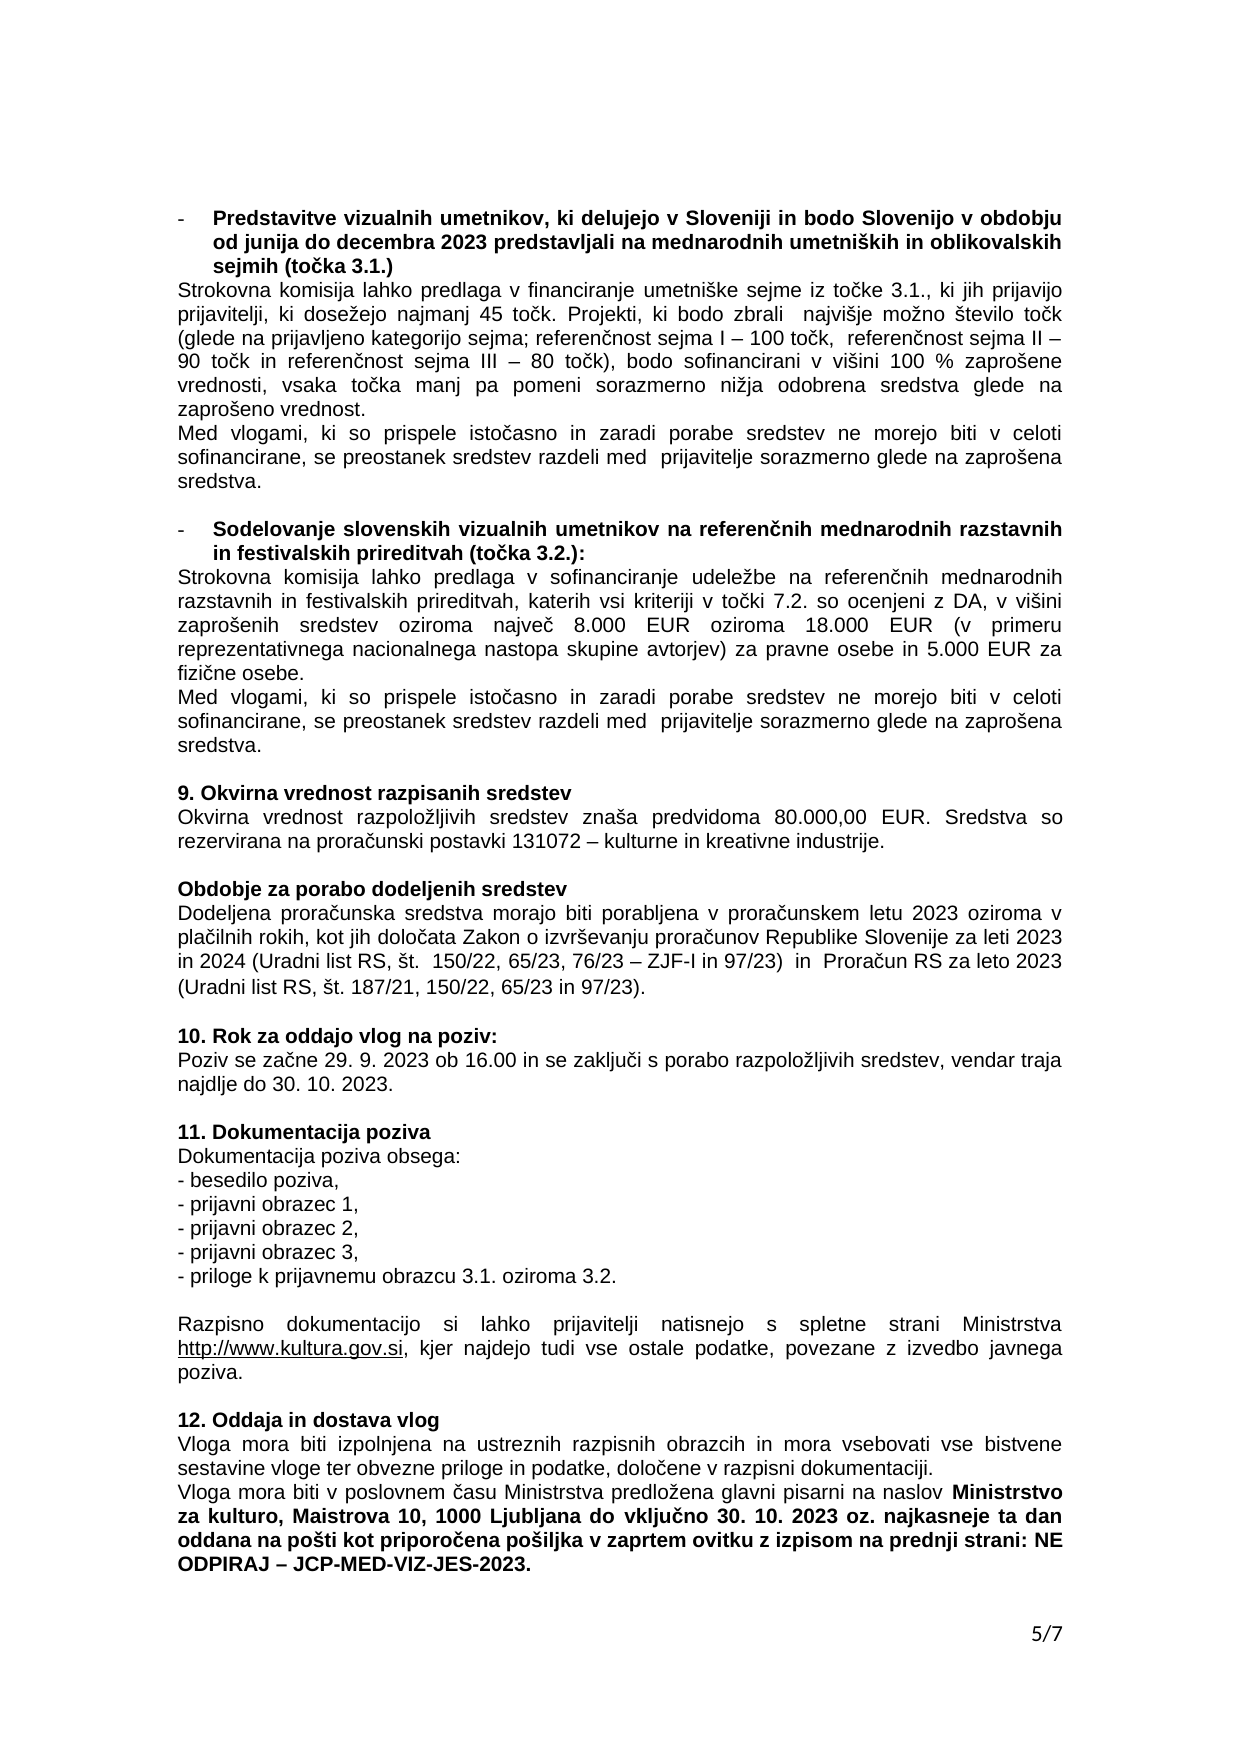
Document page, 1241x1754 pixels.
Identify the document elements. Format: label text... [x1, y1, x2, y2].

text Med vlogami, ki so prispele istočasno in zaradi porabe sredstev ne morejo biti v celoti sofinancirane, se preostanek sredstev razdeli med prijavitelje sorazmerno glede na zaprošena sredstva. [177, 685, 1063, 757]
text Vloga mora biti izpolnjena na ustreznih razpisnih obrazcih in mora vsebovati vse bistvene sestavine vloge ter obvezne priloge in podatke, določene v razpisni dokumentaciji. [177, 1432, 1063, 1479]
text 9. Okvirna vrednost razpisanih sredstev [177, 781, 1063, 805]
text Med vlogami, ki so prispele istočasno in zaradi porabe sredstev ne morejo biti v celoti sofinancirane, se preostanek sredstev razdeli med prijavitelje sorazmerno glede na zaprošena sredstva. [177, 421, 1063, 493]
text Strokovna komisija lahko predlaga v financiranje umetniške sejme iz točke 3.1., ki jih prijavijo prijavitelji, ki dosežejo najmanj 45 točk. Projekti, ki bodo zbrali najvišje možno število točk (glede na prijavljeno kategorijo sejma; referenčnost sejma I – 100 točk, referenčnost sejma II – 90 točk in referenčnost sejma III – 80 točk), bodo sofinancirani v višini 100 % zaprošene vrednosti, vsaka točka manj pa pomeni sorazmerno nižja odobrena sredstva glede na zaprošeno vrednost. [177, 277, 1063, 421]
text Dodeljena proračunska sredstva morajo biti porabljena v proračunskem letu 2023 oziroma v plačilnih rokih, kot jih določata Zakon o izvrševanju proračunov Republike Slovenije za leti 2023 in 2024 (Uradni list RS, št. 150/22, 65/23, 76/23 – ZJF-I in 97/23) in Proračun RS za leto 2023 (Uradni list RS, št. 187/21, 150/22, 65/23 in 97/23). [177, 901, 1063, 1000]
text - besedilo poziva, [177, 1168, 1063, 1192]
text - prijavni obrazec 2, [177, 1216, 1063, 1240]
text 12. Oddaja in dostava vlog [177, 1408, 1063, 1432]
text - priloge k prijavnemu obrazcu 3.1. oziroma 3.2. [177, 1264, 1063, 1288]
list Predstavitve vizualnih umetnikov, ki delujejo v Sloveniji in bodo Slovenijo v obdobju od junija do decembra 2023 predstavljali na mednarodnih umetniških in oblikovalskih sejmih (točka 3.1.) [177, 205, 1063, 277]
text Dokumentacija poziva obsega: [177, 1144, 1063, 1168]
text - prijavni obrazec 1, [177, 1192, 1063, 1216]
text Poziv se začne 29. 9. 2023 ob 16.00 in se zaključi s porabo razpoložljivih sredstev, vendar traja najdlje do 30. 10. 2023. [177, 1048, 1063, 1096]
text Obdobje za porabo dodeljenih sredstev [177, 877, 1063, 901]
text 11. Dokumentacija poziva [177, 1120, 1063, 1144]
text Okvirna vrednost razpoložljivih sredstev znaša predvidoma 80.000,00 EUR. Sredstva so rezervirana na proračunski postavki 131072 – kulturne in kreativne industrije. [177, 805, 1063, 853]
list Sodelovanje slovenskih vizualnih umetnikov na referenčnih mednarodnih razstavnih in festivalskih prireditvah (točka 3.2.): [177, 517, 1063, 565]
text - prijavni obrazec 3, [177, 1240, 1063, 1264]
text 10. Rok za oddajo vlog na poziv: [177, 1024, 1063, 1048]
text Vloga mora biti v poslovnem času Ministrstva predložena glavni pisarni na naslov Ministrstvo za kulturo, Maistrova 10, 1000 Ljubljana do vključno 30. 10. 2023 oz. najkasneje ta dan oddana na pošti kot priporočena pošiljka v zaprtem ovitku z izpisom na prednji strani: NE ODPIRAJ – JCP-MED-VIZ-JES-2023. [177, 1479, 1063, 1575]
text Strokovna komisija lahko predlaga v sofinanciranje udeležbe na referenčnih mednarodnih razstavnih in festivalskih prireditvah, katerih vsi kriteriji v točki 7.2. so ocenjeni z DA, v višini zaprošenih sredstev oziroma največ 8.000 EUR oziroma 18.000 EUR (v primeru reprezentativnega nacionalnega nastopa skupine avtorjev) za pravne osebe in 5.000 EUR za fizične osebe. [177, 565, 1063, 685]
text Razpisno dokumentacijo si lahko prijavitelji natisnejo s spletne strani Ministrstva http://www.kultura.gov.si, kjer najdejo tudi vse ostale podatke, povezane z izvedbo javnega poziva. [177, 1312, 1063, 1384]
